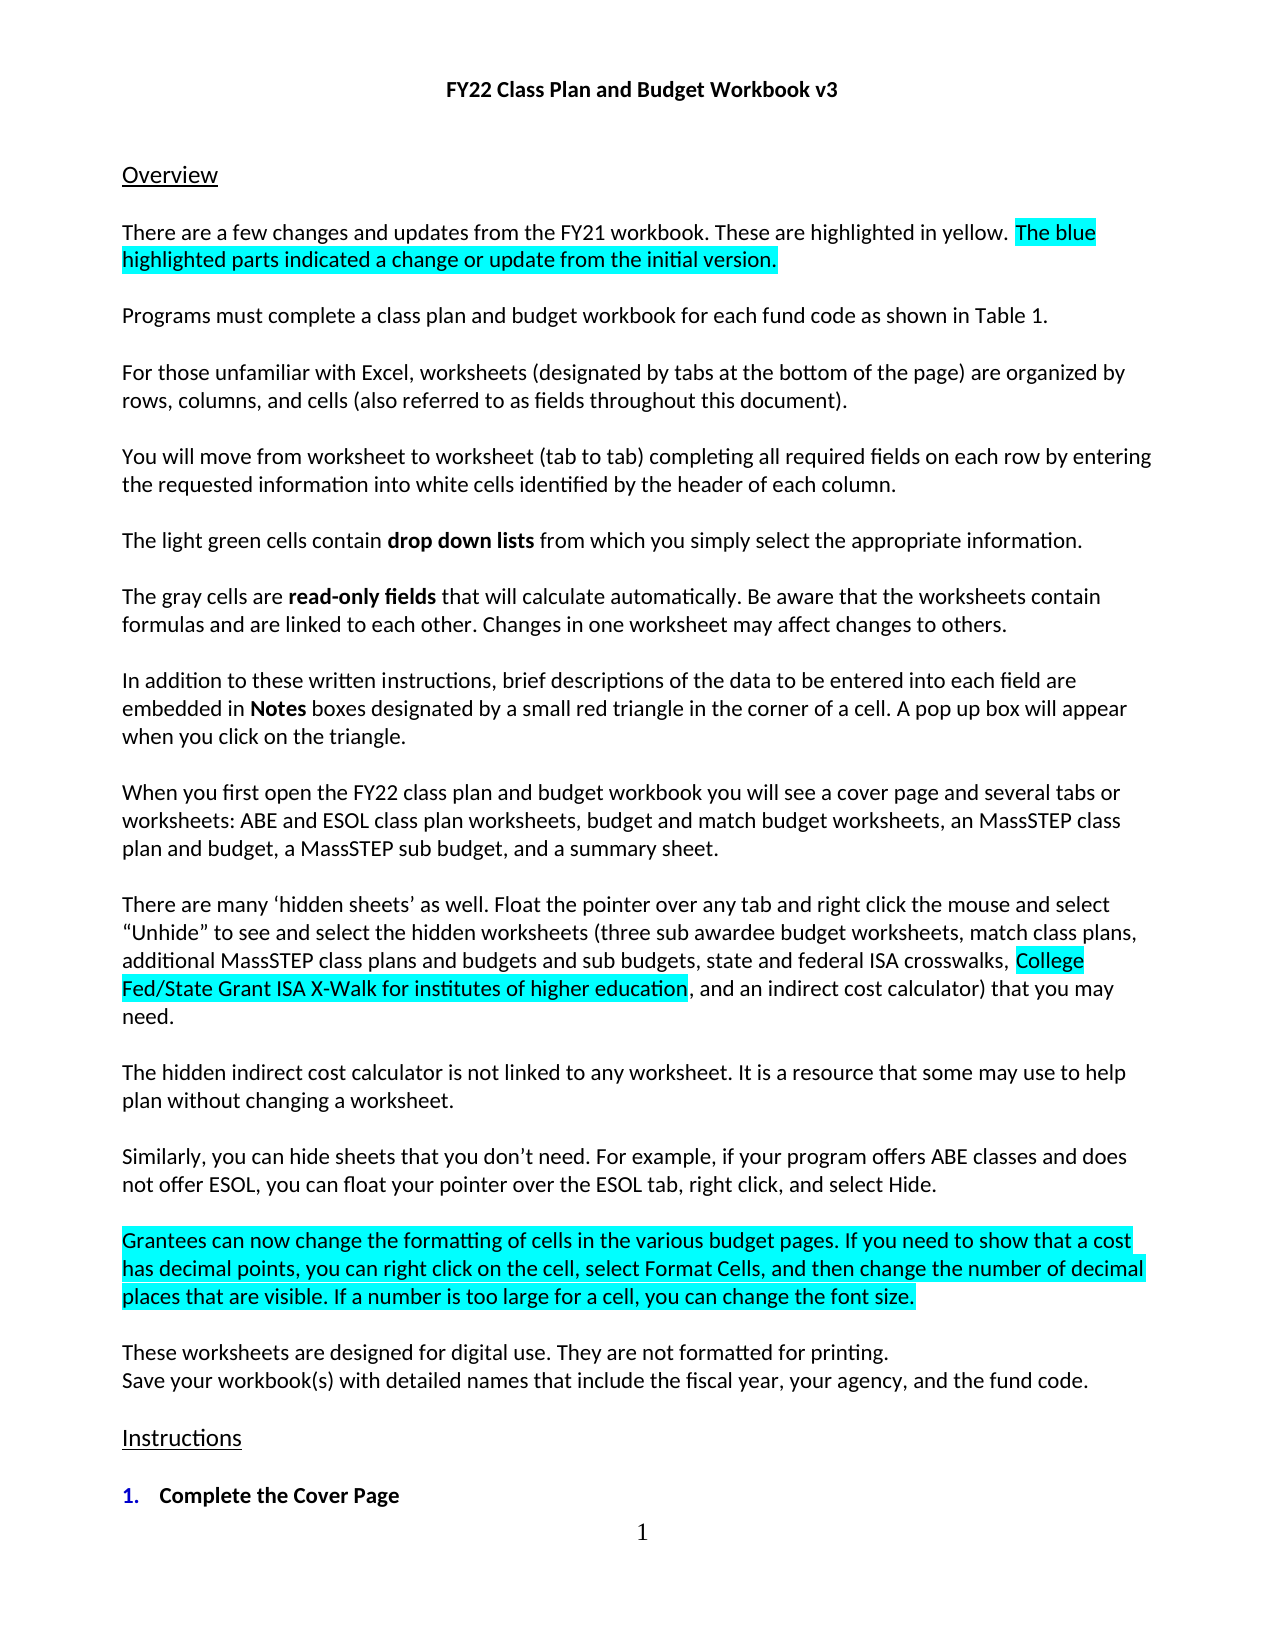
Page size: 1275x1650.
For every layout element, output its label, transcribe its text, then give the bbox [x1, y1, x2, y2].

text You will move from worksheet to worksheet (tab to tab) completing all required fields on each row by entering the requested information into white cells identified by the header of each column. [122, 442, 1162, 498]
text Grantees can now change the formatting of cells in the various budget pages. If you need to show that a cost has decimal points, you can right click on the cell, select Format Cells, and then change the number of decimal places that are visible. If a number is too large for a cell, you can change the font size. [122, 1226, 1162, 1310]
text Instructions [122, 1422, 1162, 1453]
text In addition to these written instructions, brief descriptions of the data to be entered into each field are embedded in Notes boxes designated by a small red triangle in the corner of a cell. A pop up box will appear when you click on the triangle. [122, 666, 1162, 750]
text There are a few changes and updates from the FY21 workbook. These are highlighted in yellow. The blue highlighted parts indicated a change or update from the initial version. [122, 218, 1162, 274]
text The hidden indirect cost calculator is not linked to any worksheet. It is a resource that some may use to help plan without changing a worksheet. [122, 1058, 1162, 1114]
text Programs must complete a class plan and budget workbook for each fund code as shown in Table 1. [122, 302, 1162, 330]
text There are many ‘hidden sheets’ as well. Float the pointer over any tab and right click the mouse and select “Unhide” to see and select the hidden worksheets (three sub awardee budget worksheets, match class plans, additional MassSTEP class plans and budgets and sub budgets, state and federal ISA crosswalks, College Fed/State Grant ISA X-Walk for institutes of higher education, and an indirect cost calculator) that you may need. [122, 890, 1162, 1030]
subtitle FY22 Class Plan and Budget Workbook v3 [122, 75, 1162, 103]
list Complete the Cover Page [122, 1481, 1162, 1509]
text For those unfamiliar with Excel, worksheets (designated by tabs at the bottom of the page) are organized by rows, columns, and cells (also referred to as fields throughout this document). [122, 358, 1162, 414]
text The gray cells are read-only fields that will calculate automatically. Be aware that the worksheets contain formulas and are linked to each other. Changes in one worksheet may affect changes to others. [122, 582, 1162, 638]
text Save your workbook(s) with detailed names that include the fiscal year, your agency, and the fund code. [122, 1366, 1162, 1394]
text The light green cells contain drop down lists from which you simply select the appropriate information. [122, 526, 1162, 554]
text These worksheets are designed for digital use. They are not formatted for printing. [122, 1338, 1162, 1366]
text Overview [122, 159, 1162, 189]
text Similarly, you can hide sheets that you don’t need. For example, if your program offers ABE classes and does not offer ESOL, you can float your pointer over the ESOL tab, right click, and select Hide. [122, 1142, 1162, 1198]
text When you first open the FY22 class plan and budget workbook you will see a cover page and several tabs or worksheets: ABE and ESOL class plan worksheets, budget and match budget worksheets, an MassSTEP class plan and budget, a MassSTEP sub budget, and a summary sheet. [122, 778, 1162, 862]
